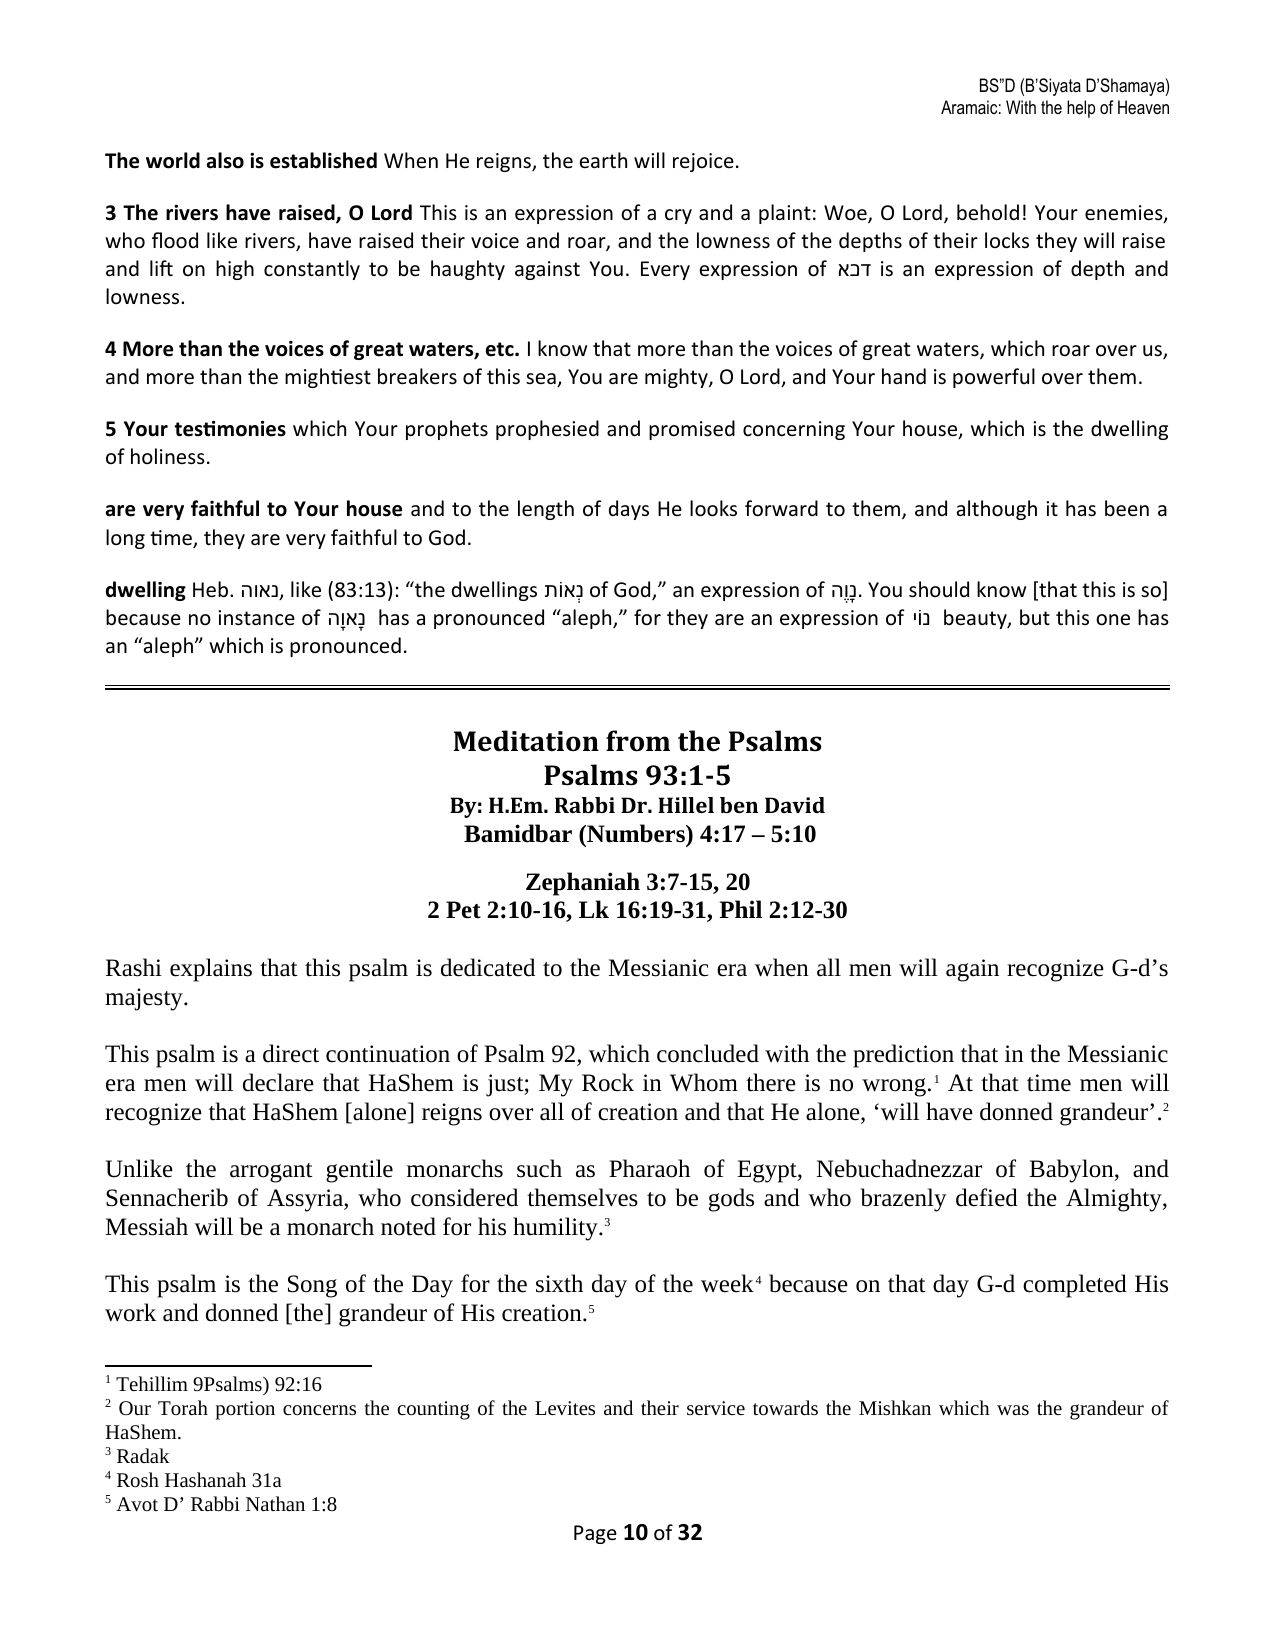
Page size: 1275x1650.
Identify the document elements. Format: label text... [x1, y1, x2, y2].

text This psalm is a direct continuation of Psalm 92, which concluded with the prediction that in the Messianic era men will declare that HaShem is just; My Rock in Whom there is no wrong. At that time men will recognize that HaShem [alone] reigns over all of creation and that He alone, ‘will have donned grandeur’. [105, 1039, 1170, 1125]
text 5 Your testimonies which Your prophets prophesied and promised concerning Your house, which is the dwelling of holiness. [105, 414, 1170, 471]
text are very faithful to Your house and to the length of days He looks forward to them, and although it has been a long time, they are very faithful to God. [105, 494, 1170, 551]
text 3 The rivers have raised, O Lord This is an expression of a cry and a plaint: Woe, O Lord, behold! Your enemies, who flood like rivers, have raised their voice and roar, and the lowness of the depths of their locks they will raise and lift on high constantly to be haughty against You. Every expression of דכא is an expression of depth and lowness. [105, 198, 1170, 310]
text 4 More than the voices of great waters, etc. I know that more than the voices of great waters, which roar over us, and more than the mightiest breakers of this sea, You are mighty, O Lord, and Your hand is powerful over them. [105, 334, 1170, 390]
text Meditation from the Psalms [105, 724, 1170, 758]
text Psalms ‎‎93:1-5 [105, 758, 1170, 792]
text 2 Pet 2:10-16, Lk 16:19-31, Phil 2:12-30 [105, 895, 1170, 924]
text Bamidbar (Numbers) 4:17 – 5:10 [105, 819, 1170, 848]
text The world also is established When He reigns, the earth will rejoice. [105, 146, 1170, 174]
text Rashi explains that this psalm is dedicated to the Messianic era when all men will again recognize G-d’s majesty. [105, 953, 1170, 1010]
text Unlike the arrogant gentile monarchs such as Pharaoh of Egypt, Nebuchadnezzar of Babylon, and Sennacherib of Assyria, who considered themselves to be gods and who brazenly defied the Almighty, Messiah will be a monarch noted for his humility. [105, 1154, 1170, 1240]
text By: H.Em. Rabbi Dr. Hillel ben David [105, 792, 1170, 819]
text This psalm is the Song of the Day for the sixth day of the week because on that day G-d completed His work and donned [the] grandeur of His creation. [105, 1269, 1170, 1327]
text dwelling Heb. נאוה, like (83:13): “the dwellings נְאוֹת of God,” an expression of נָוֶה. You should know [that this is so] because no instance of נָאוָה has a pronounced “aleph,” for they are an expression of נוֹי beauty, but this one has an “aleph” which is pronounced. [105, 575, 1170, 659]
text Zephaniah 3:7-15, 20 [105, 867, 1170, 895]
